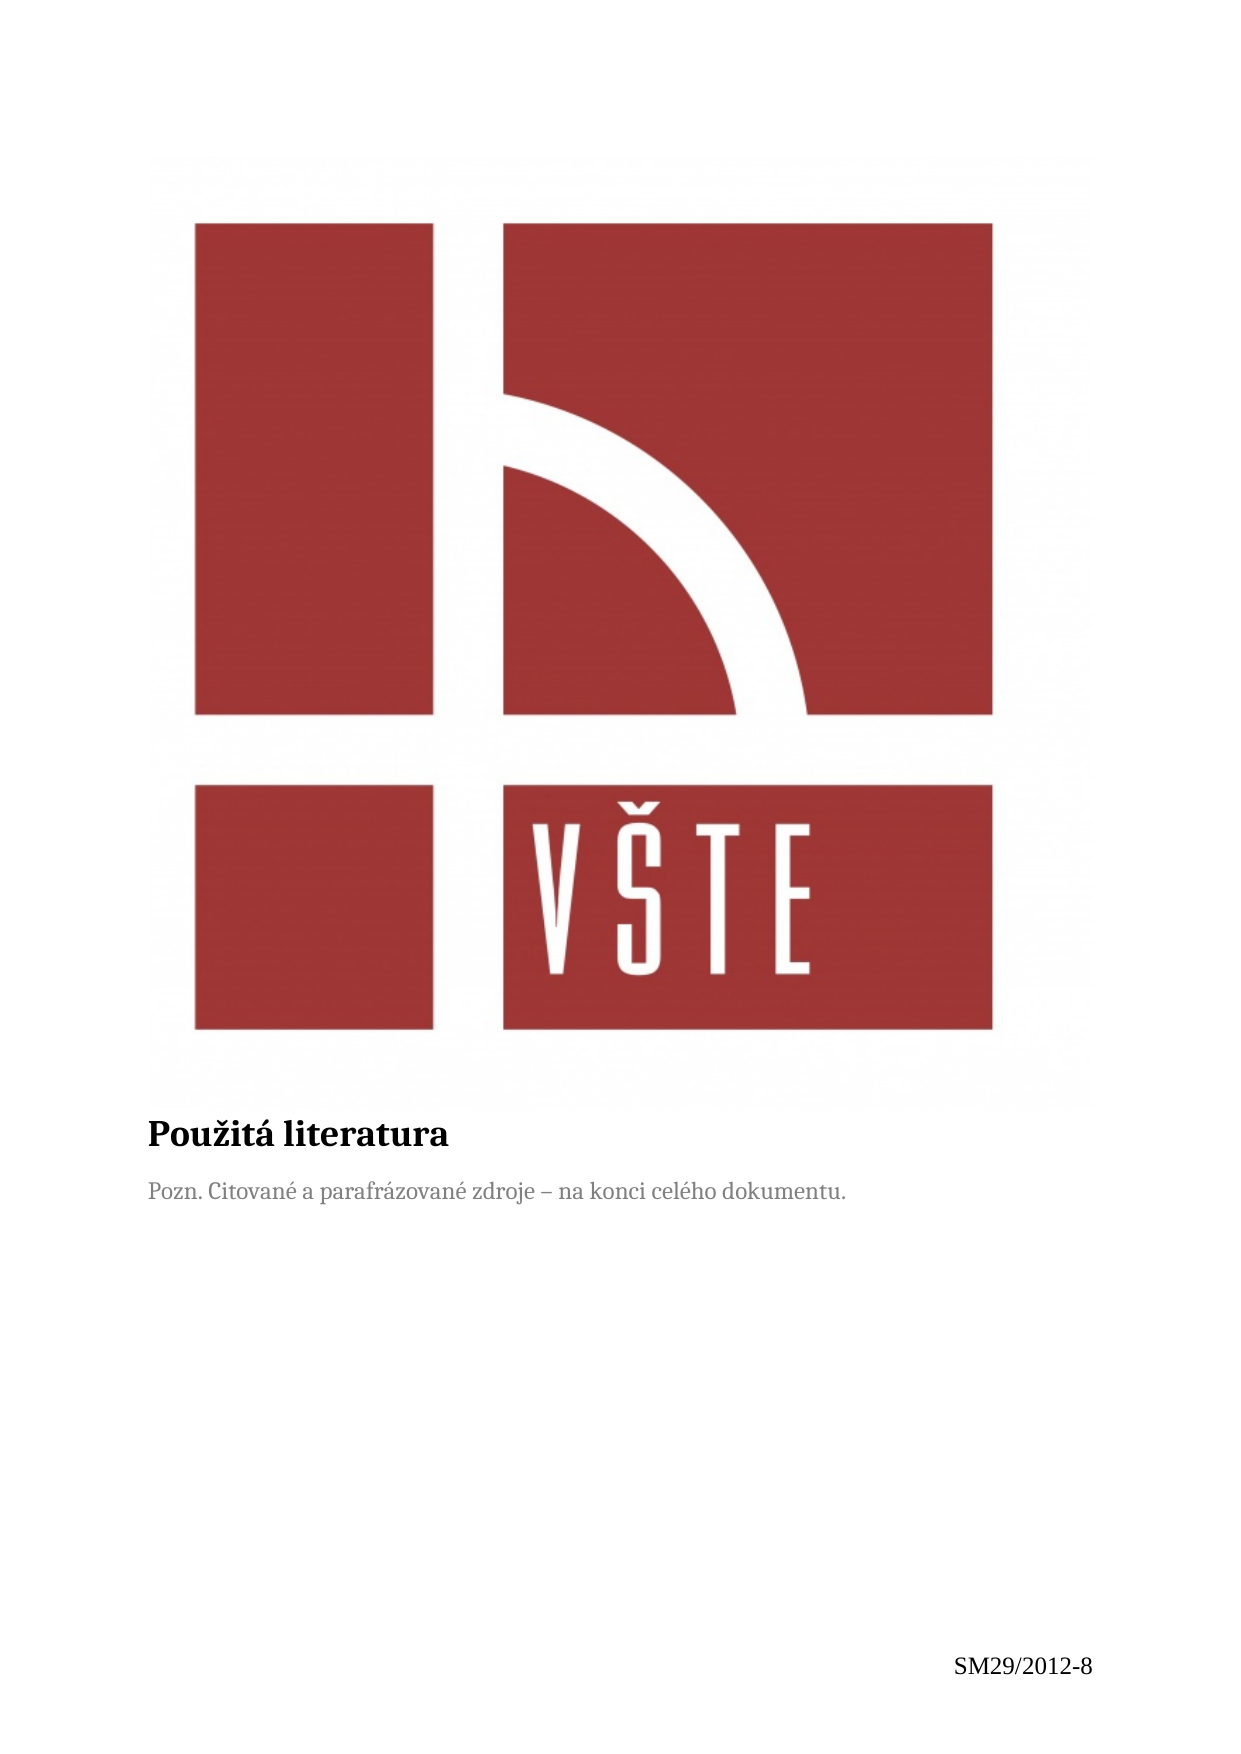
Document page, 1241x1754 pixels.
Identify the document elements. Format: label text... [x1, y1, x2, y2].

text Pozn. Citované a parafrázované zdroje – na konci celého dokumentu. [148, 1177, 1093, 1206]
picture [147, 156, 1094, 1113]
subtitle Použitá literatura [148, 1113, 1093, 1155]
